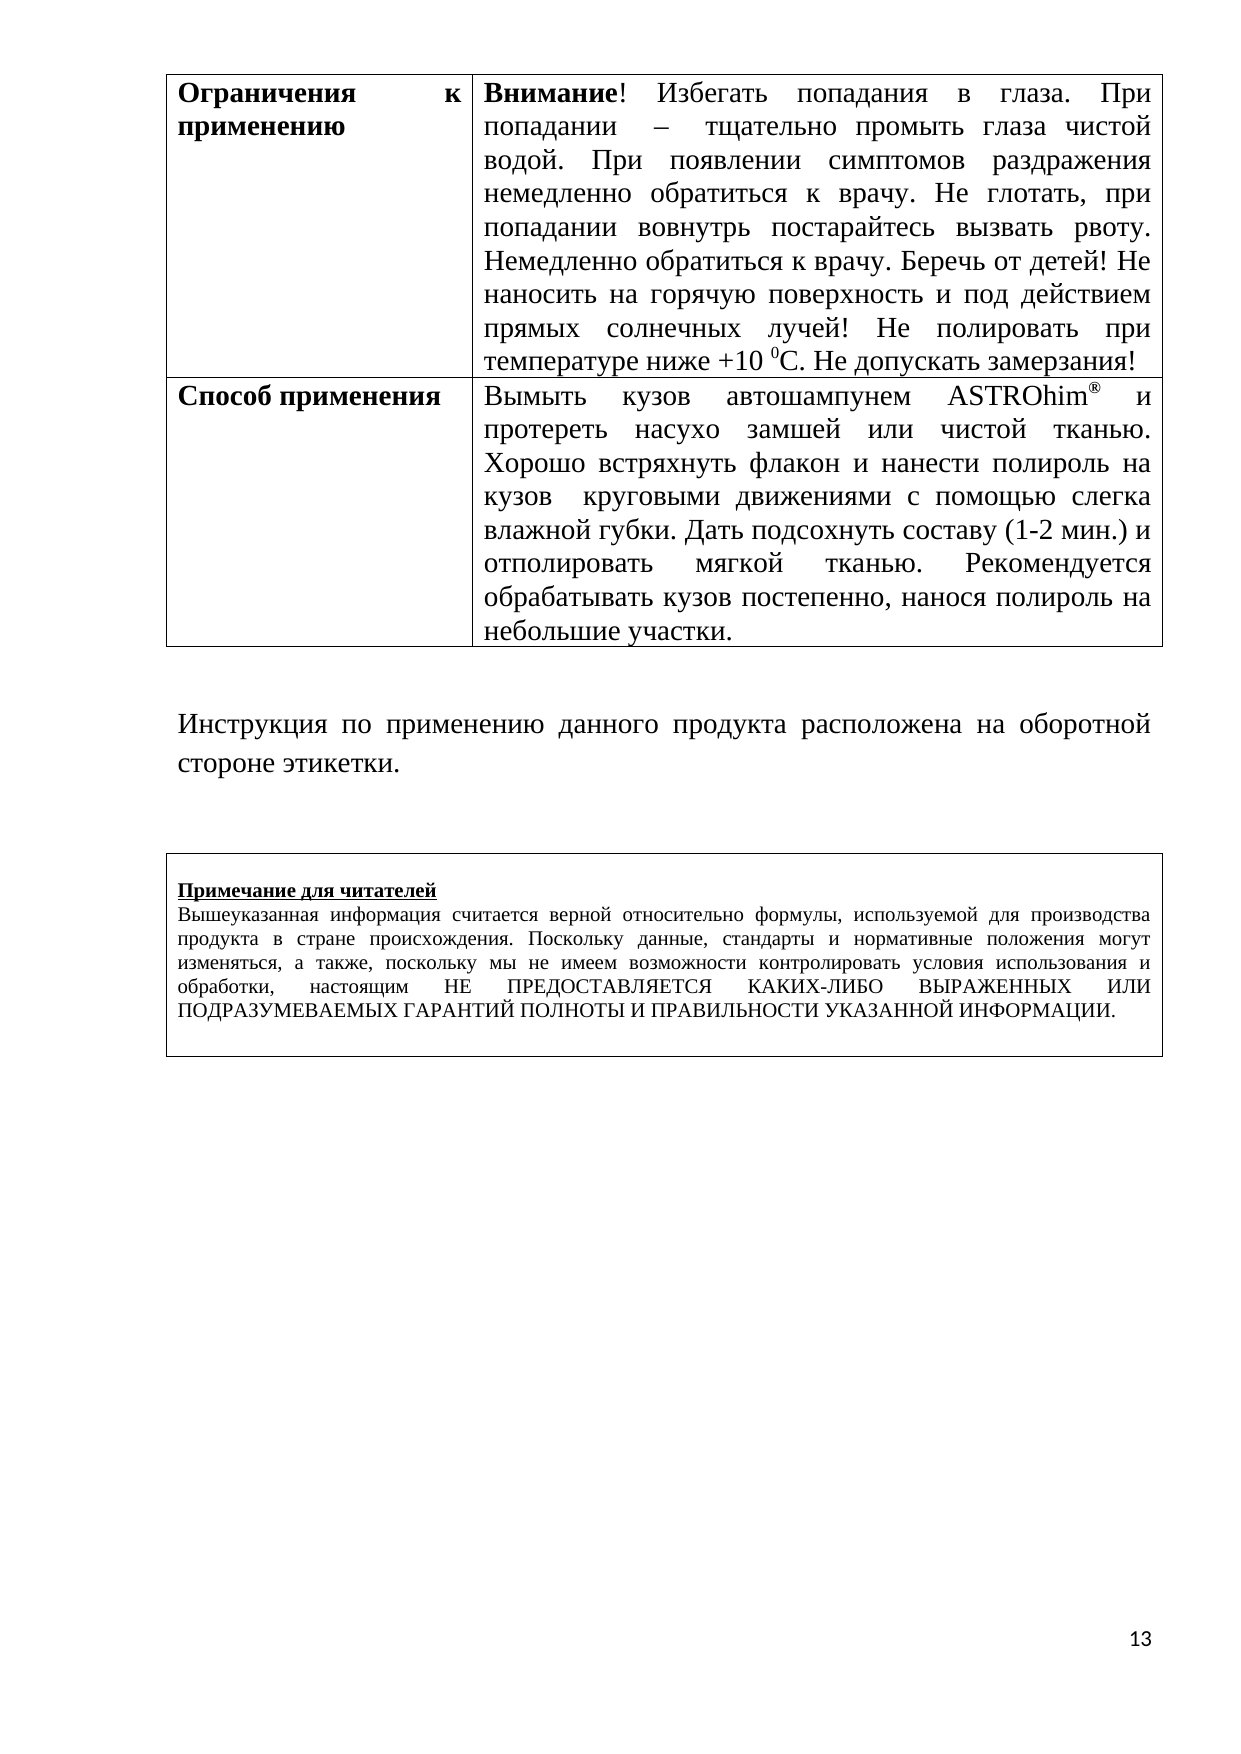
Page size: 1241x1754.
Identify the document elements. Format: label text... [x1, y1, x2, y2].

table_cell Способ применения [167, 378, 472, 646]
table_cell Внимание! Избегать попадания в глаза. При попадании – тщательно промыть глаза чистой водой. При появлении симптомов раздражения немедленно обратиться к врачу. Не глотать, при попадании вовнутрь постарайтесь вызвать рвоту. Немедленно обратиться к врачу. Беречь от детей! Не наносить на горячую поверхность и под действием прямых солнечных лучей! Не полировать при температуре ниже +10 0С. Не допускать замерзания! [473, 75, 1162, 377]
table_header Примечание для читателей Вышеуказанная информация считается верной относительно формулы, используемой для производства продукта в стране происхождения. Поскольку данные, стандарты и нормативные положения могут изменяться, а также, поскольку мы не имеем возможности контролировать условия использования и обработки, настоящим НЕ ПРЕДОСТАВЛЯЕТСЯ КАКИХ-ЛИБО ВЫРАЖЕННЫХ ИЛИ ПОДРАЗУМЕВАЕМЫХ ГАРАНТИЙ ПОЛНОТЫ И ПРАВИЛЬНОСТИ УКАЗАННОЙ ИНФОРМАЦИИ. [167, 854, 1162, 1056]
table_cell Ограничения к применению [167, 75, 472, 377]
table_cell Вымыть кузов автошампунем ASTROhim® и протереть насухо замшей или чистой тканью. Хорошо встряхнуть флакон и нанести полироль на кузов круговыми движениями с помощью слегка влажной губки. Дать подсохнуть составу (1-2 мин.) и отполировать мягкой тканью. Рекомендуется обрабатывать кузов постепенно, нанося полироль на небольшие участки. [473, 378, 1162, 646]
text Инструкция по применению данного продукта расположена на оборотной стороне этикетки. [177, 707, 1152, 779]
